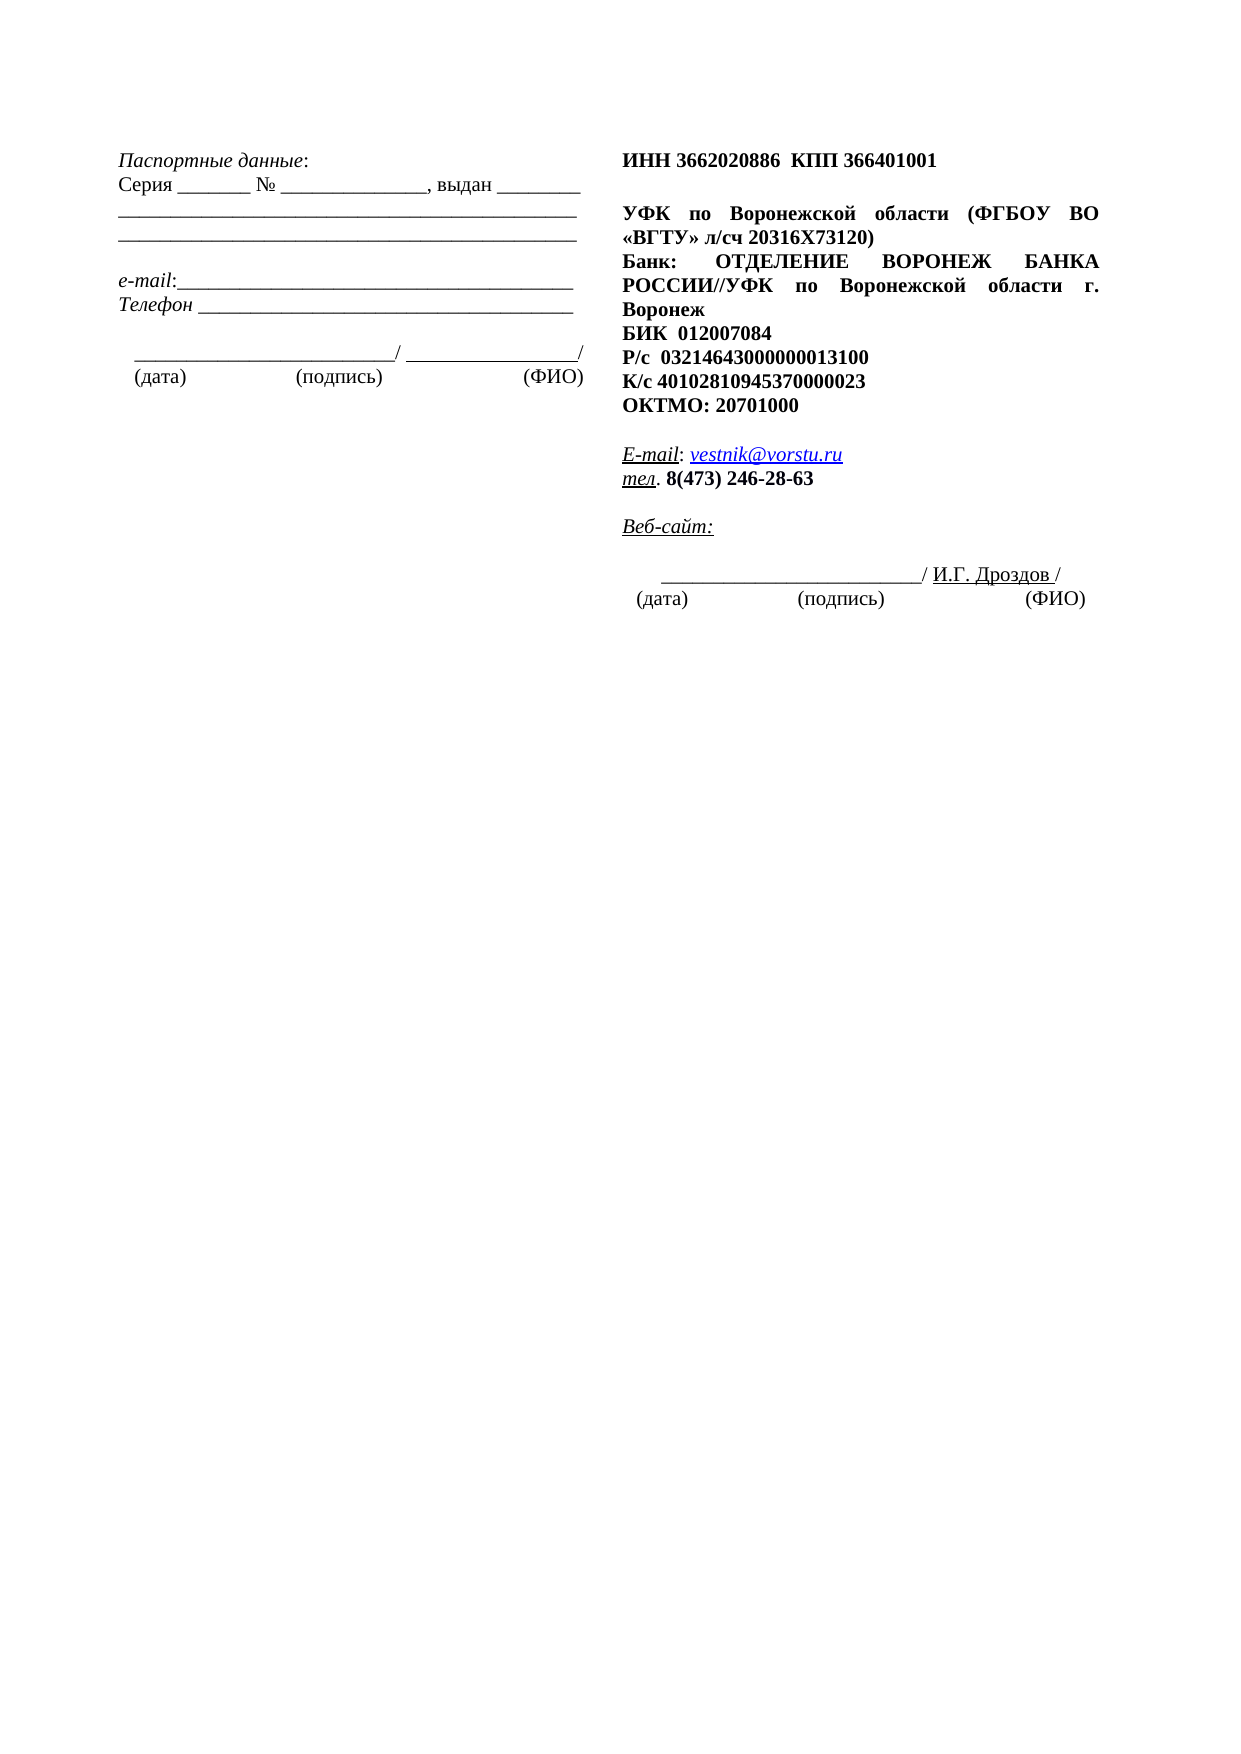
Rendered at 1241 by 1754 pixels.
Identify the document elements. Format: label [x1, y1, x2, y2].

table_header [611, 148, 1111, 634]
table_header [107, 148, 611, 634]
